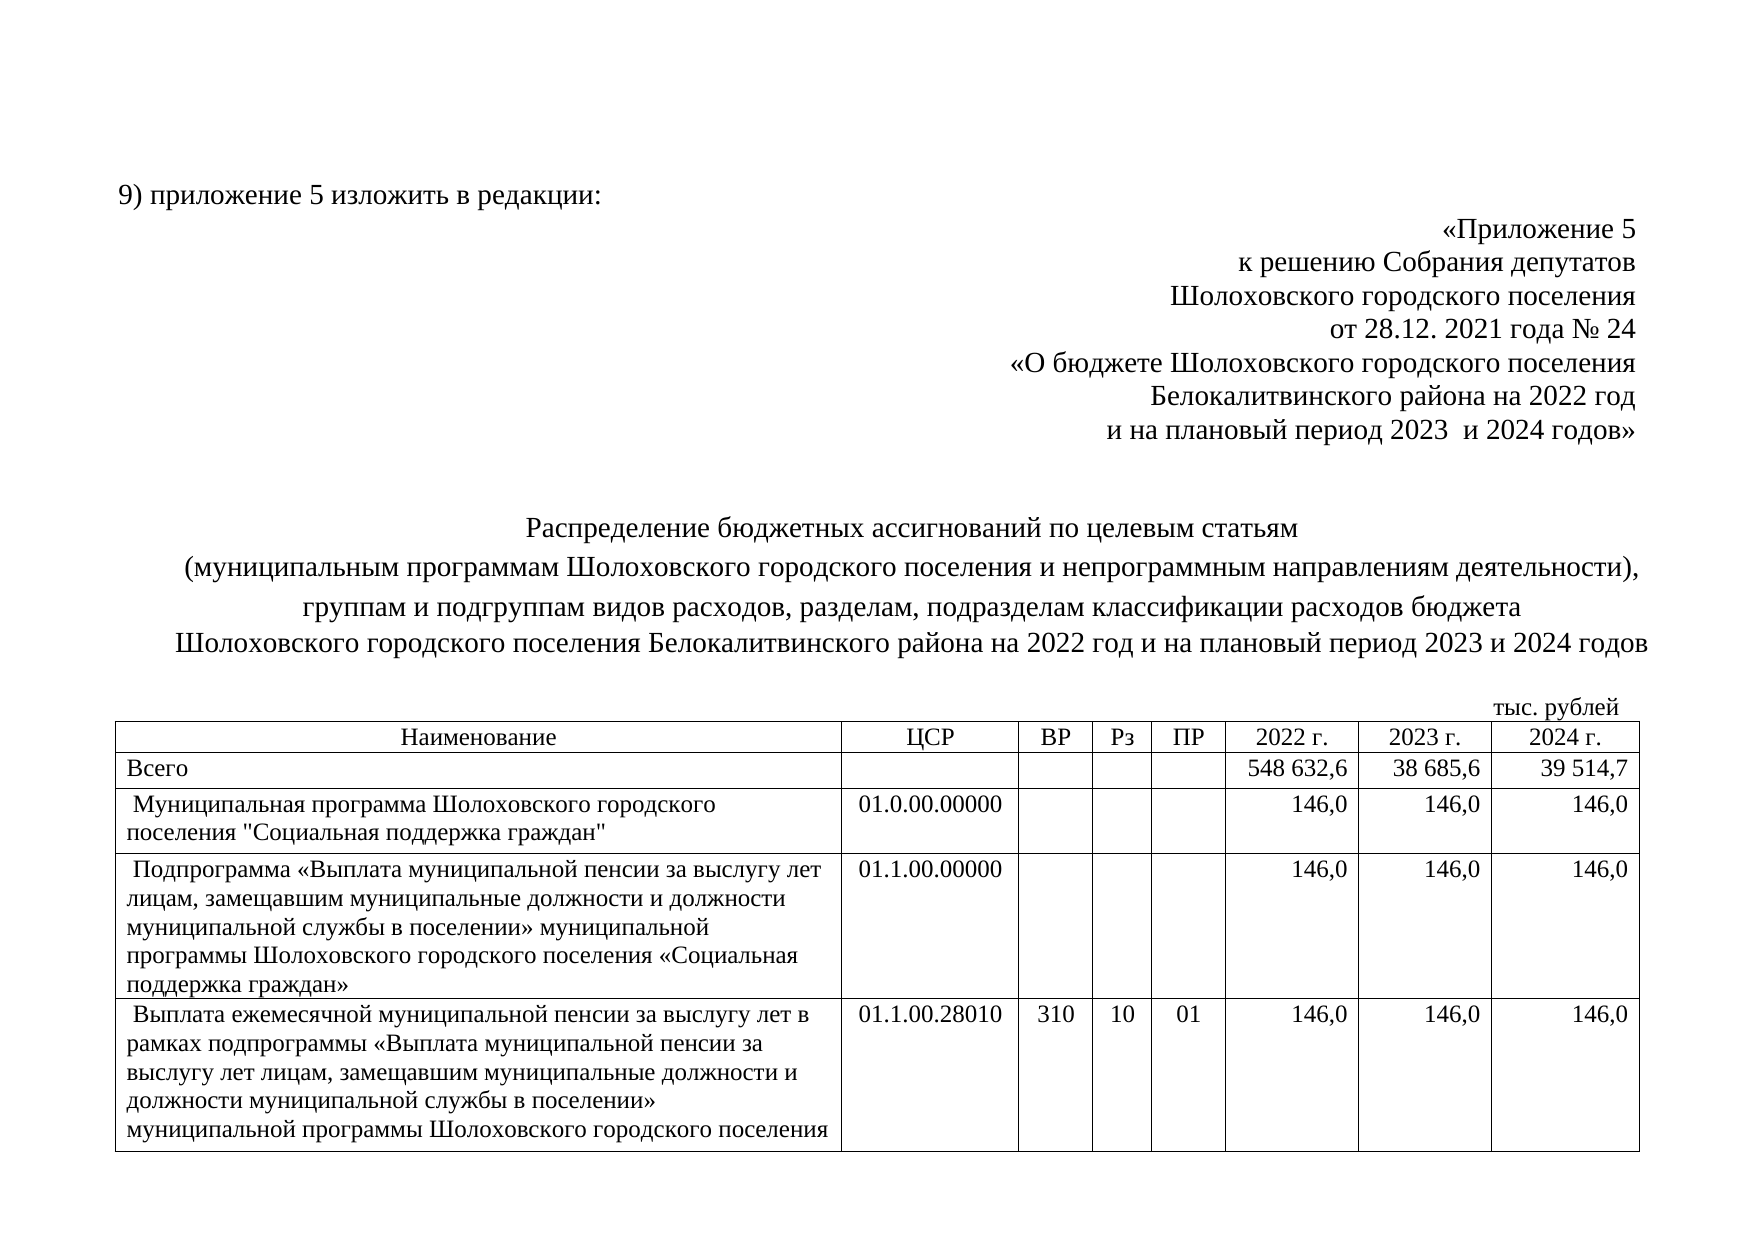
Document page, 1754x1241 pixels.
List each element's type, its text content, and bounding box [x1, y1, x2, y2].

table_cell 10 [1093, 999, 1151, 1151]
table_cell [1152, 753, 1225, 788]
table_cell Шолоховского городского поселения Белокалитвинского района на 2022 год и на плановый период 2023 и 2024 годов [115, 625, 1709, 692]
table_cell 146,0 [1359, 854, 1491, 998]
table_cell 38 685,6 [1359, 753, 1491, 788]
table_cell 146,0 [1226, 789, 1358, 853]
table_cell 39 514,7 [1492, 753, 1639, 788]
table_cell (муниципальным программам Шолоховского городского поселения и непрограммным направлениям деятельности), [115, 547, 1709, 586]
table_header ПР [1152, 722, 1225, 752]
table_cell Подпрограмма «Выплата муниципальной пенсии за выслугу лет лицам, замещавшим муниципальные должности и должности муниципальной службы в поселении» муниципальной программы Шолоховского городского поселения «Социальная поддержка граждан» [116, 854, 841, 998]
table_cell [1093, 854, 1151, 998]
table_cell [1152, 854, 1225, 998]
table_cell Всего [116, 753, 841, 788]
table_header 2023 г. [1359, 722, 1491, 752]
table_header 2022 г. [1226, 722, 1358, 752]
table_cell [116, 999, 841, 1151]
table_cell 01.1.00.00000 [842, 854, 1018, 998]
table_cell 01.1.00.28010 [842, 999, 1018, 1151]
table_cell [1019, 789, 1092, 853]
text и на плановый период 2023 и 2024 годов» [118, 412, 1636, 446]
table_cell [1093, 753, 1151, 788]
table_header 2024 г. [1492, 722, 1639, 752]
table_cell 146,0 [1492, 854, 1639, 998]
table_cell группам и подгруппам видов расходов, разделам, подразделам классификации расходов бюджета [115, 586, 1709, 625]
table_cell [1019, 854, 1092, 998]
text «Приложение 5 [118, 211, 1636, 244]
table_cell [1152, 789, 1225, 853]
table_cell 146,0 [1226, 999, 1358, 1151]
table_cell [842, 753, 1018, 788]
table_header Наименование [116, 722, 841, 752]
text к решению Собрания депутатов [118, 244, 1636, 278]
table_cell Муниципальная программа Шолоховского городского поселения "Социальная поддержка граждан" [116, 789, 841, 853]
text Шолоховского городского поселения [118, 278, 1636, 311]
text «О бюджете Шолоховского городского поселения [118, 345, 1636, 378]
text от 28.12. 2021 года № 24 [118, 311, 1636, 345]
table_cell 146,0 [1359, 789, 1491, 853]
text Белокалитвинского района на 2022 год [118, 378, 1636, 412]
table_cell 548 632,6 [1226, 753, 1358, 788]
table_cell 01 [1152, 999, 1225, 1151]
text 9) приложение 5 изложить в редакции: [118, 177, 1636, 211]
table_cell 146,0 [1226, 854, 1358, 998]
table_cell 310 [1019, 999, 1092, 1151]
table_cell 146,0 [1359, 999, 1491, 1151]
table_header Рз [1093, 722, 1151, 752]
table_header Распределение бюджетных ассигнований по целевым статьям [115, 508, 1709, 547]
text тыс. рублей [118, 692, 1636, 721]
table_cell 01.0.00.00000 [842, 789, 1018, 853]
table_cell 146,0 [1492, 999, 1639, 1151]
table_cell [1019, 753, 1092, 788]
table_cell 146,0 [1492, 789, 1639, 853]
table_header ЦСР [842, 722, 1018, 752]
table_cell [1093, 789, 1151, 853]
table_header ВР [1019, 722, 1092, 752]
